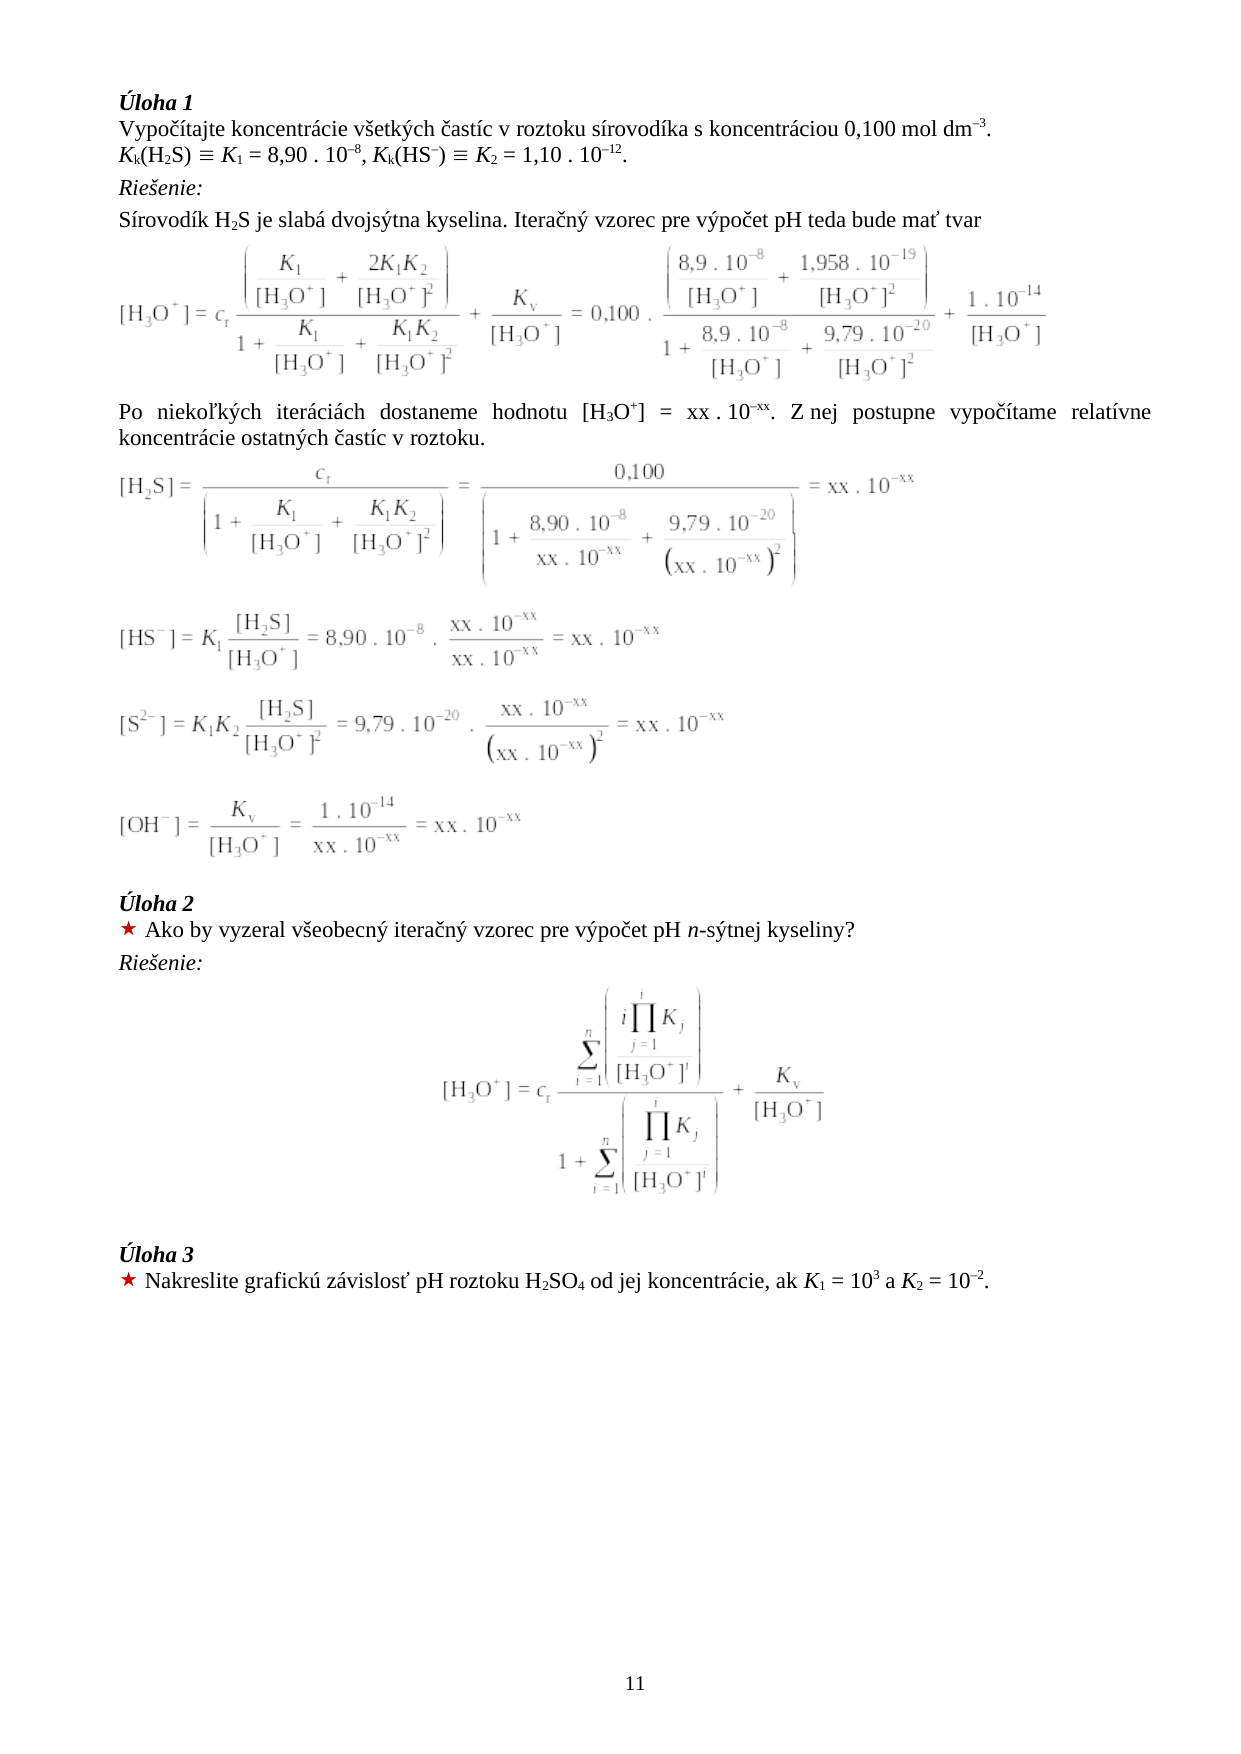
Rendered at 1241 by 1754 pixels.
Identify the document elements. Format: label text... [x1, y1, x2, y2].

text Úloha 2 [118, 890, 1152, 917]
text Nakreslite grafickú závislosť pH roztoku H2SO4 od jej koncentrácie, ak K1 = 103 a K2 = 10–2. [118, 1267, 1152, 1294]
text Riešenie: [118, 174, 1152, 200]
text Po niekoľkých iteráciách dostaneme hodnotu [H3O+] = xx . 10–xx. Z nej postupne vypočítame relatívne koncentrácie ostatných častíc v roztoku. [118, 398, 1152, 451]
text Úloha 1 [118, 89, 1152, 115]
text Riešenie: [118, 949, 1152, 976]
text Úloha 3 [118, 1241, 1152, 1267]
text Ako by vyzeral všeobecný iteračný vzorec pre výpočet pH n-sýtnej kyseliny? [118, 917, 1152, 943]
text Vypočítajte koncentrácie všetkých častíc v roztoku sírovodíka s koncentráciou 0,100 mol dm–3. [118, 115, 1152, 141]
text Kk(H2S) K1 = 8,90 . 10–8, Kk(HS–) K2 = 1,10 . 10–12. [118, 141, 1152, 168]
text Sírovodík H2S je slabá dvojsýtna kyselina. Iteračný vzorec pre výpočet pH teda bude mať tvar [118, 207, 1152, 233]
